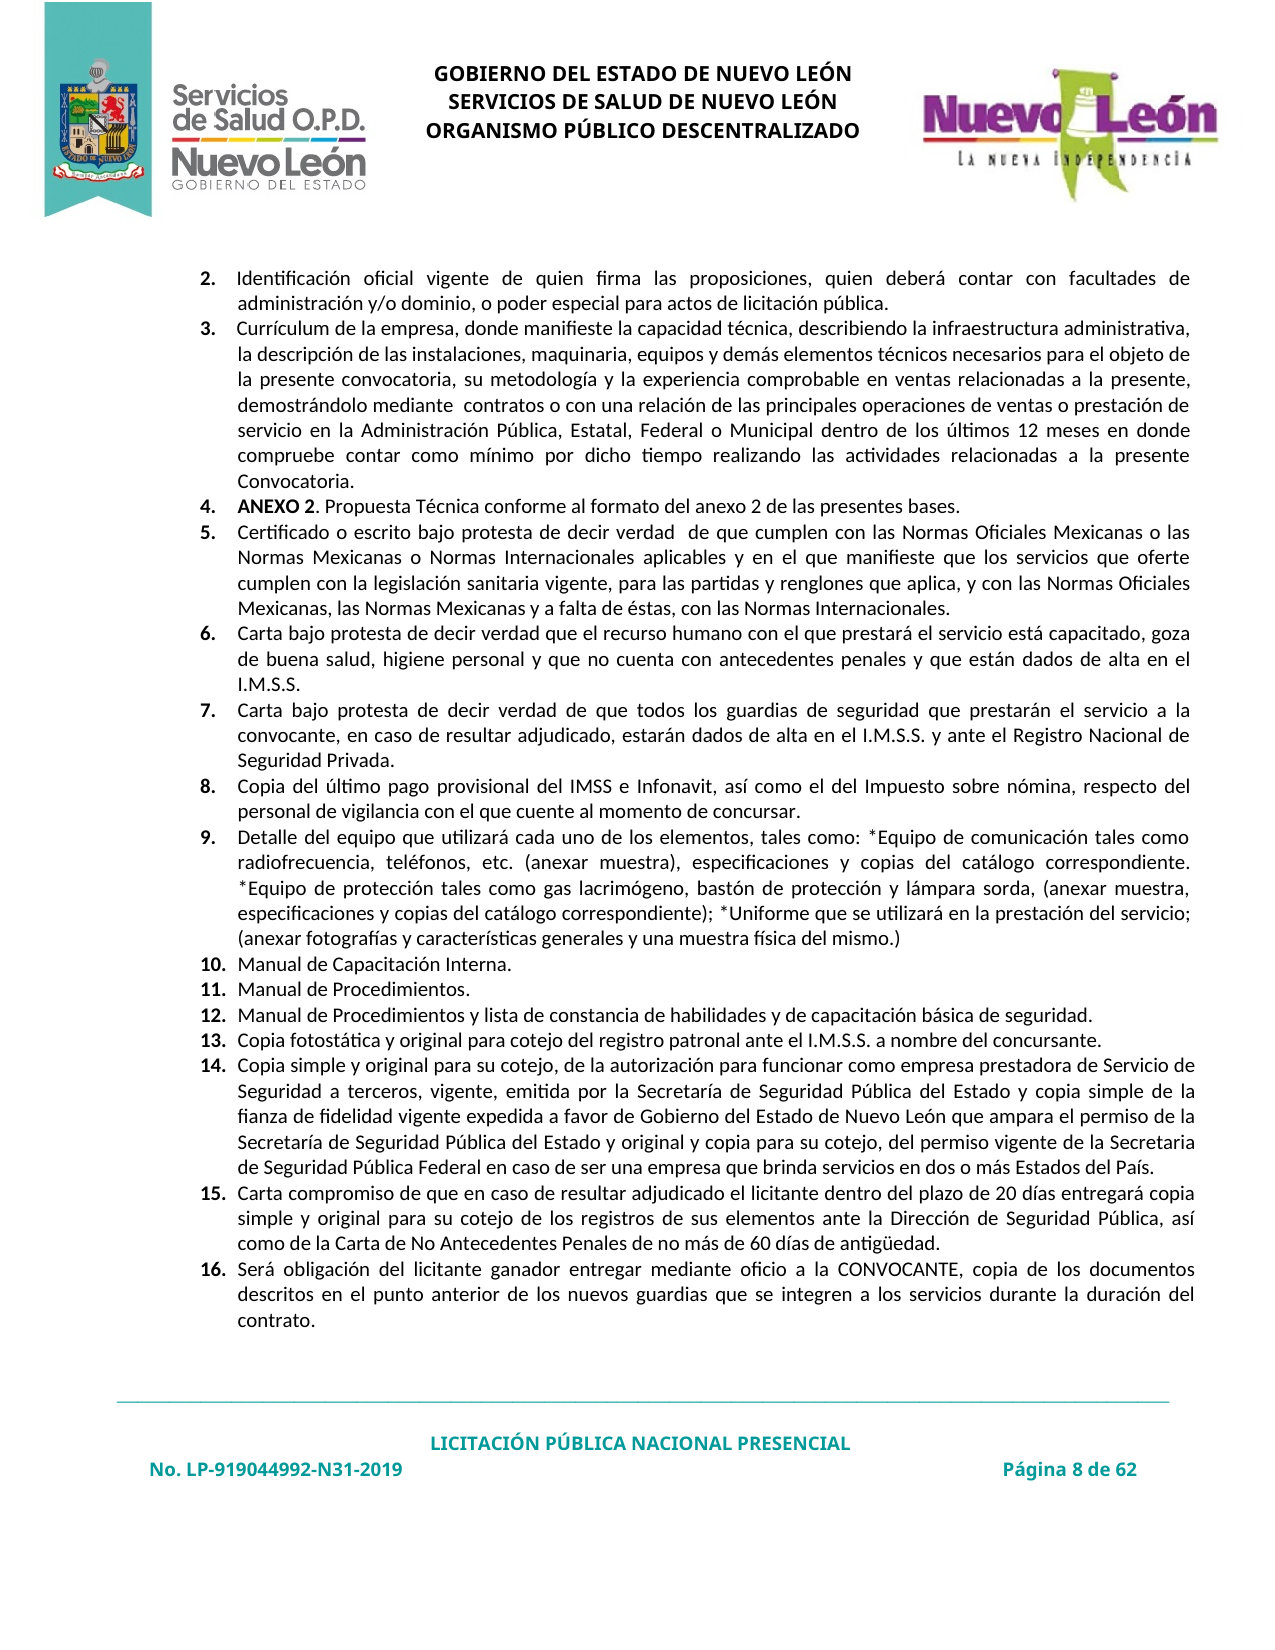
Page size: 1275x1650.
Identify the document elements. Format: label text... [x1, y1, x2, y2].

list Manual de Procedimientos y lista de constancia de habilidades y de capacitación básica de seguridad. [200, 1002, 1197, 1027]
list Carta compromiso de que en caso de resultar adjudicado el licitante dentro del plazo de 20 días entregará copia simple y original para su cotejo de los registros de sus elementos ante la Dirección de Seguridad Pública, así como de la Carta de No Antecedentes Penales de no más de 60 días de antigüedad. [200, 1180, 1197, 1256]
list Currículum de la empresa, donde manifieste la capacidad técnica, describiendo la infraestructura administrativa, la descripción de las instalaciones, maquinaria, equipos y demás elementos técnicos necesarios para el objeto de la presente convocatoria, su metodología y la experiencia comprobable en ventas relacionadas a la presente, demostrándolo mediante contratos o con una relación de las principales operaciones de ventas o prestación de servicio en la Administración Pública, Estatal, Federal o Municipal dentro de los últimos 12 meses en donde compruebe contar como mínimo por dicho tiempo realizando las actividades relacionadas a la presente Convocatoria. [200, 316, 1192, 493]
list ANEXO 2. Propuesta Técnica conforme al formato del anexo 2 de las presentes bases. [200, 493, 1192, 519]
list Manual de Procedimientos. [200, 976, 1197, 1002]
list Copia del último pago provisional del IMSS e Infonavit, así como el del Impuesto sobre nómina, respecto del personal de vigilancia con el que cuente al momento de concursar. [200, 773, 1192, 824]
list Carta bajo protesta de decir verdad de que todos los guardias de seguridad que prestarán el servicio a la convocante, en caso de resultar adjudicado, estarán dados de alta en el I.M.S.S. y ante el Registro Nacional de Seguridad Privada. [200, 697, 1192, 773]
list Copia fotostática y original para cotejo del registro patronal ante el I.M.S.S. a nombre del concursante. [200, 1027, 1197, 1053]
list Será obligación del licitante ganador entregar mediante oficio a la CONVOCANTE, copia de los documentos descritos en el punto anterior de los nuevos guardias que se integren a los servicios durante la duración del contrato. [200, 1256, 1197, 1332]
list Carta bajo protesta de decir verdad que el recurso humano con el que prestará el servicio está capacitado, goza de buena salud, higiene personal y que no cuenta con antecedentes penales y que están dados de alta en el I.M.S.S. [200, 621, 1192, 697]
picture [15, 2, 1249, 229]
list Copia simple y original para su cotejo, de la autorización para funcionar como empresa prestadora de Servicio de Seguridad a terceros, vigente, emitida por la Secretaría de Seguridad Pública del Estado y copia simple de la fianza de fidelidad vigente expedida a favor de Gobierno del Estado de Nuevo León que ampara el permiso de la Secretaría de Seguridad Pública del Estado y original y copia para su cotejo, del permiso vigente de la Secretaria de Seguridad Pública Federal en caso de ser una empresa que brinda servicios en dos o más Estados del País. [200, 1053, 1197, 1180]
list Manual de Capacitación Interna. [200, 951, 1197, 976]
list Detalle del equipo que utilizará cada uno de los elementos, tales como: *Equipo de comunicación tales como radiofrecuencia, teléfonos, etc. (anexar muestra), especificaciones y copias del catálogo correspondiente. *Equipo de protección tales como gas lacrimógeno, bastón de protección y lámpara sorda, (anexar muestra, especificaciones y copias del catálogo correspondiente); *Uniforme que se utilizará en la prestación del servicio; (anexar fotografías y características generales y una muestra física del mismo.) [200, 824, 1192, 951]
list Identificación oficial vigente de quien firma las proposiciones, quien deberá contar con facultades de administración y/o dominio, o poder especial para actos de licitación pública. [200, 265, 1192, 316]
list Certificado o escrito bajo protesta de decir verdad de que cumplen con las Normas Oficiales Mexicanas o las Normas Mexicanas o Normas Internacionales aplicables y en el que manifieste que los servicios que oferte cumplen con la legislación sanitaria vigente, para las partidas y renglones que aplica, y con las Normas Oficiales Mexicanas, las Normas Mexicanas y a falta de éstas, con las Normas Internacionales. [200, 519, 1192, 621]
